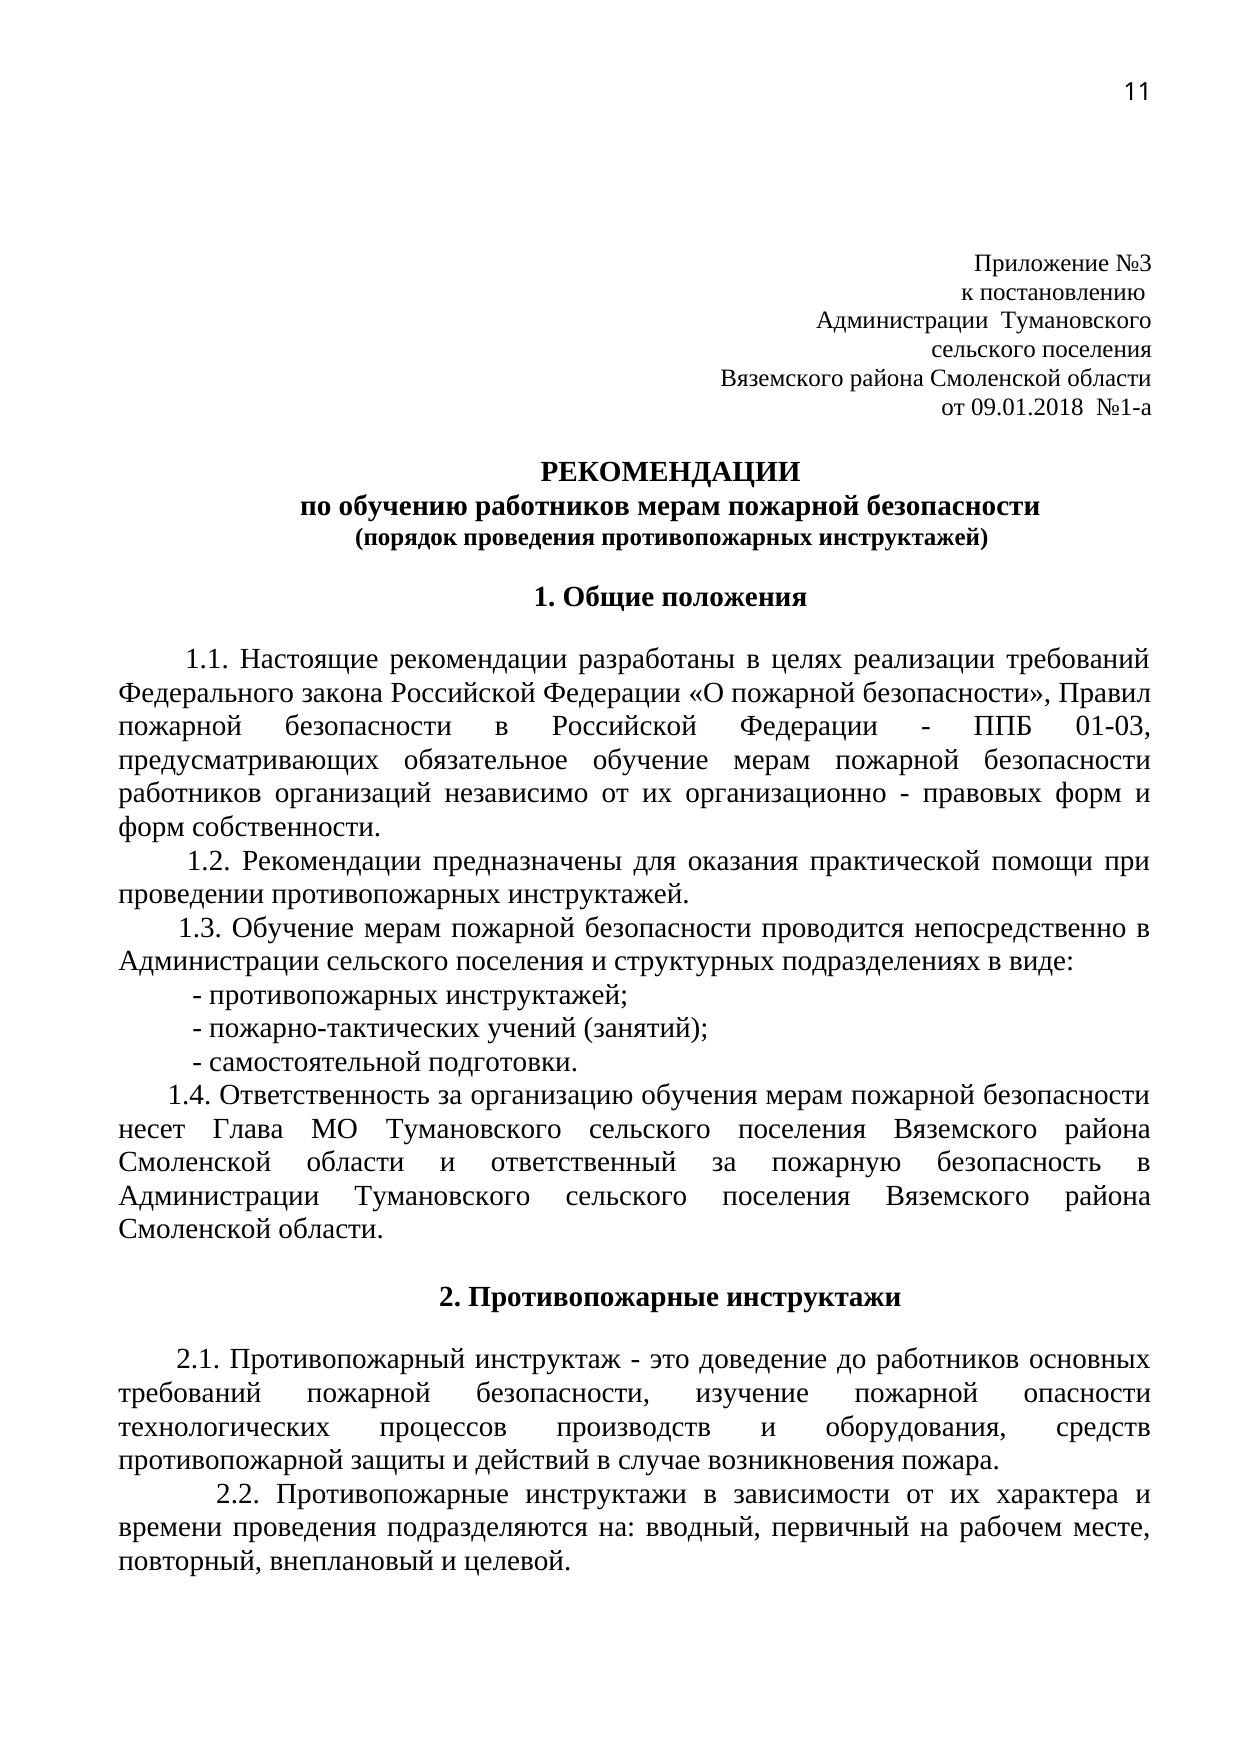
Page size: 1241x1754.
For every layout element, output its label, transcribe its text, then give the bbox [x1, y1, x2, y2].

text 2. Противопожарные инструктажи [118, 1279, 1152, 1313]
text 1.1. Настоящие рекомендации разработаны в целях реализации требований Федерального закона Российской Федерации «О пожарной безопасности», Правил пожарной безопасности в Российской Федерации - ППБ 01-03, предусматривающих обязательное обучение мерам пожарной безопасности работников организаций независимо от их организационно - правовых форм и форм собственности. [118, 641, 1152, 843]
text Вяземского района Смоленской области [118, 363, 1152, 392]
text Приложение №3 [118, 248, 1152, 277]
text - самостоятельной подготовки. [118, 1044, 1152, 1077]
text 1.4. Ответственность за организацию обучения мерам пожарной безопасности несет Глава МО Тумановского сельского поселения Вяземского района Смоленской области и ответственный за пожарную безопасность в Администрации Тумановского сельского поселения Вяземского района Смоленской области. [118, 1077, 1152, 1245]
text 2.1. Противопожарный инструктаж - это доведение до работников основных требований пожарной безопасности, изучение пожарной опасности технологических процессов производств и оборудования, средств противопожарной защиты и действий в случае возникновения пожара. [118, 1342, 1152, 1476]
text 1.3. Обучение мерам пожарной безопасности проводится непосредственно в Администрации сельского поселения и структурных подразделениях в виде: [118, 910, 1152, 977]
text 1. Общие положения [118, 579, 1152, 613]
text - противопожарных инструктажей; [118, 977, 1152, 1010]
text РЕКОМЕНДАЦИИ [118, 454, 1152, 488]
text (порядок проведения противопожарных инструктажей) [118, 522, 1152, 550]
text 2.2. Противопожарные инструктажи в зависимости от их характера и времени проведения подразделяются на: вводный, первичный на рабочем месте, повторный, внеплановый и целевой. [118, 1476, 1152, 1576]
text 1.2. Рекомендации предназначены для оказания практической помощи при проведении противопожарных инструктажей. [118, 843, 1152, 910]
text от 09.01.2018 №1-а [118, 392, 1152, 421]
text по обучению работников мерам пожарной безопасности [118, 488, 1152, 522]
text - пожарно-тактических учений (занятий); [118, 1010, 1152, 1044]
text к постановлению Администрации Тумановского сельского поселения [118, 277, 1152, 363]
